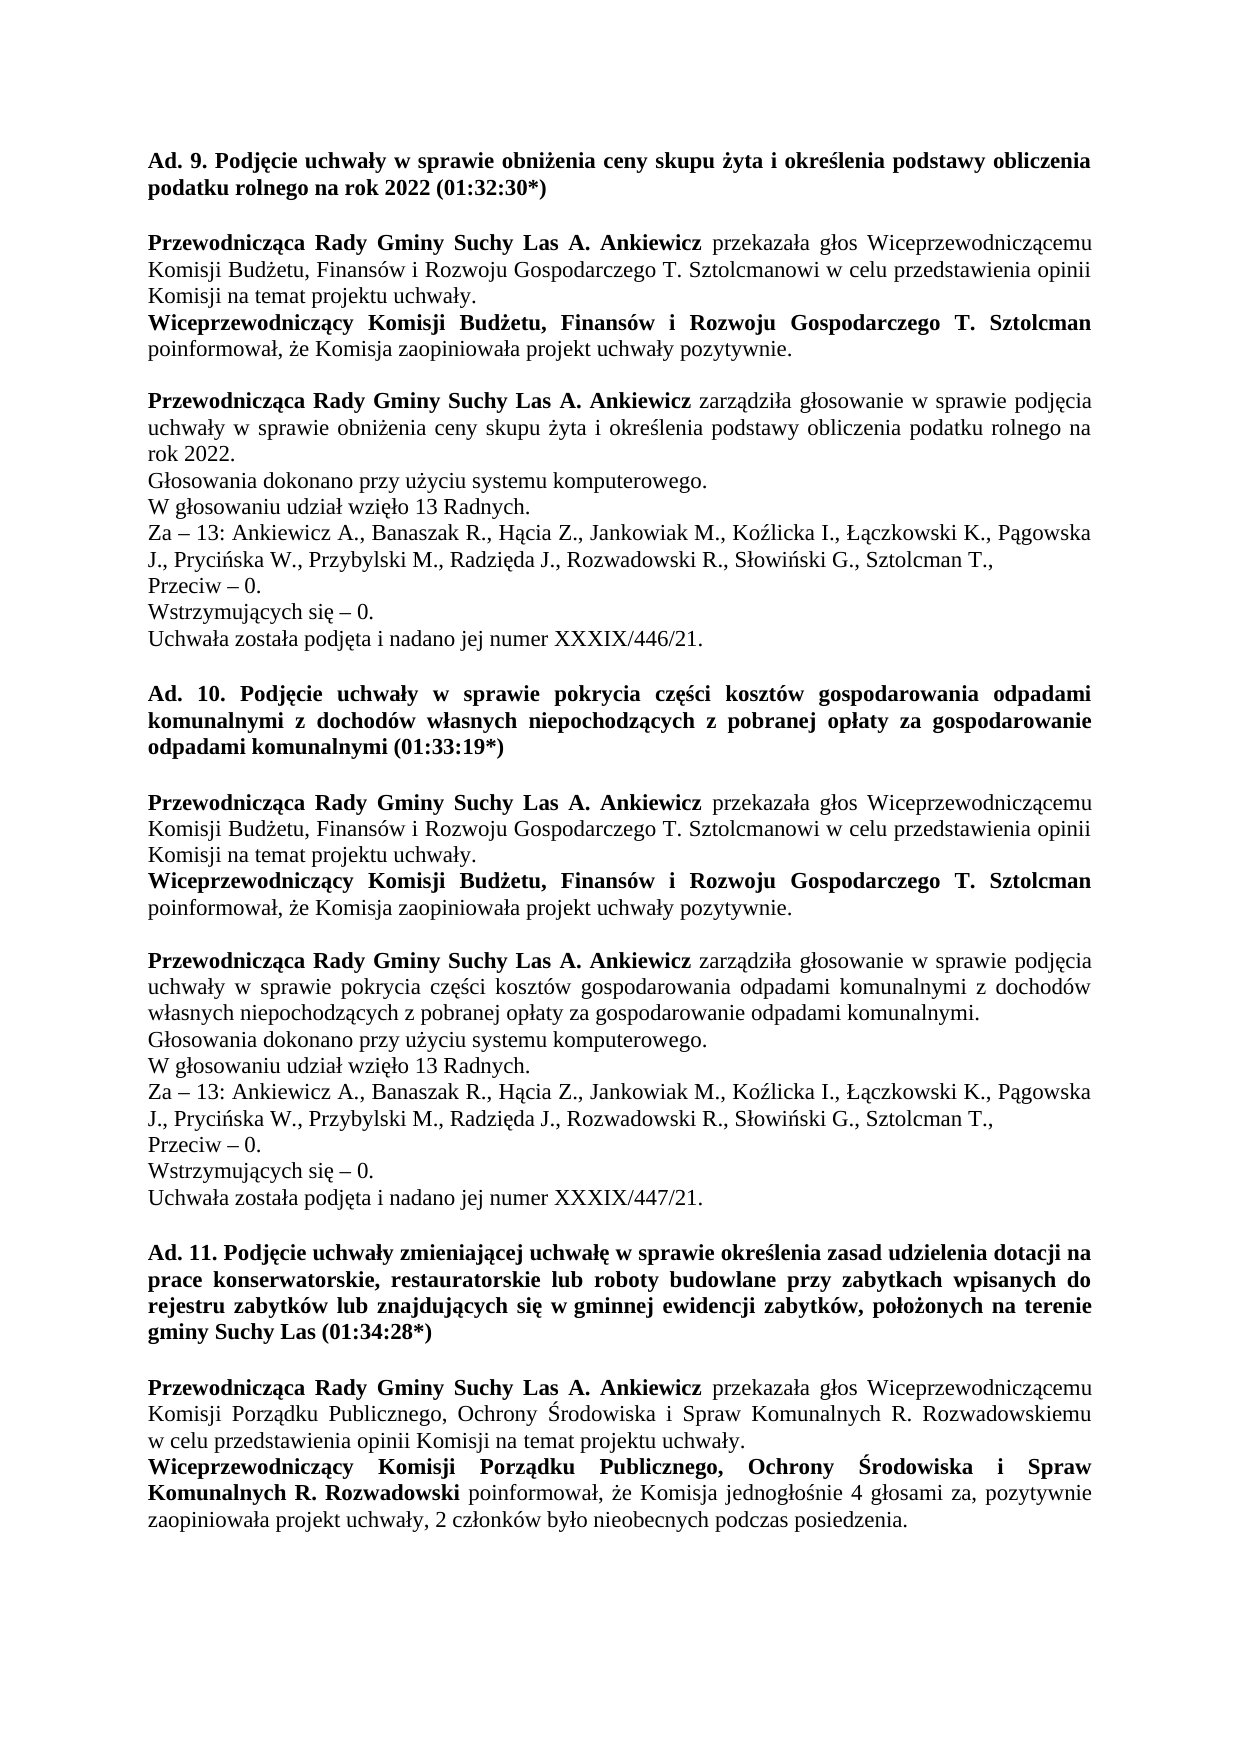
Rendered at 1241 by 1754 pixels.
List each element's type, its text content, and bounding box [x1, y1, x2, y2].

text Wstrzymujących się – 0. [148, 598, 1093, 625]
text Przewodnicząca Rady Gminy Suchy Las A. Ankiewicz przekazała głos Wiceprzewodniczącemu Komisji Budżetu, Finansów i Rozwoju Gospodarczego T. Sztolcmanowi w celu przedstawienia opinii Komisji na temat projektu uchwały. [148, 229, 1093, 308]
text Przeciw – 0. [148, 1131, 1093, 1157]
text Przewodnicząca Rady Gminy Suchy Las A. Ankiewicz przekazała głos Wiceprzewodniczącemu Komisji Budżetu, Finansów i Rozwoju Gospodarczego T. Sztolcmanowi w celu przedstawienia opinii Komisji na temat projektu uchwały. [148, 788, 1093, 868]
text Przewodnicząca Rady Gminy Suchy Las A. Ankiewicz zarządziła głosowanie w sprawie podjęcia uchwały w sprawie pokrycia części kosztów gospodarowania odpadami komunalnymi z dochodów własnych niepochodzących z pobranej opłaty za gospodarowanie odpadami komunalnymi. [148, 947, 1093, 1026]
text Wiceprzewodniczący Komisji Porządku Publicznego, Ochrony Środowiska i Spraw Komunalnych R. Rozwadowski poinformował, że Komisja jednogłośnie 4 głosami za, pozytywnie zaopiniowała projekt uchwały, 2 członków było nieobecnych podczas posiedzenia. [148, 1453, 1093, 1532]
text Wiceprzewodniczący Komisji Budżetu, Finansów i Rozwoju Gospodarczego T. Sztolcman poinformował, że Komisja zaopiniowała projekt uchwały pozytywnie. [148, 868, 1093, 920]
text W głosowaniu udział wzięło 13 Radnych. [148, 1052, 1093, 1078]
text Uchwała została podjęta i nadano jej numer XXXIX/446/21. [148, 625, 1093, 651]
text Uchwała została podjęta i nadano jej numer XXXIX/447/21. [148, 1184, 1093, 1210]
text Ad. 11. Podjęcie uchwały zmieniającej uchwałę w sprawie określenia zasad udzielenia dotacji na prace konserwatorskie, restauratorskie lub roboty budowlane przy zabytkach wpisanych do rejestru zabytków lub znajdujących się w gminnej ewidencji zabytków, położonych na terenie gminy Suchy Las (01:34:28*) [148, 1239, 1093, 1345]
text Głosowania dokonano przy użyciu systemu komputerowego. [148, 467, 1093, 493]
text Wiceprzewodniczący Komisji Budżetu, Finansów i Rozwoju Gospodarczego T. Sztolcman poinformował, że Komisja zaopiniowała projekt uchwały pozytywnie. [148, 308, 1093, 361]
text Głosowania dokonano przy użyciu systemu komputerowego. [148, 1026, 1093, 1052]
text Przewodnicząca Rady Gminy Suchy Las A. Ankiewicz zarządziła głosowanie w sprawie podjęcia uchwały w sprawie obniżenia ceny skupu żyta i określenia podstawy obliczenia podatku rolnego na rok 2022. [148, 388, 1093, 467]
text Ad. 10. Podjęcie uchwały w sprawie pokrycia części kosztów gospodarowania odpadami komunalnymi z dochodów własnych niepochodzących z pobranej opłaty za gospodarowanie odpadami komunalnymi (01:33:19*) [148, 680, 1093, 759]
text W głosowaniu udział wzięło 13 Radnych. [148, 493, 1093, 519]
text Ad. 9. Podjęcie uchwały w sprawie obniżenia ceny skupu żyta i określenia podstawy obliczenia podatku rolnego na rok 2022 (01:32:30*) [148, 148, 1093, 200]
text Wstrzymujących się – 0. [148, 1157, 1093, 1184]
text Przewodnicząca Rady Gminy Suchy Las A. Ankiewicz przekazała głos Wiceprzewodniczącemu Komisji Porządku Publicznego, Ochrony Środowiska i Spraw Komunalnych R. Rozwadowskiemu w celu przedstawienia opinii Komisji na temat projektu uchwały. [148, 1374, 1093, 1453]
text Przeciw – 0. [148, 572, 1093, 598]
